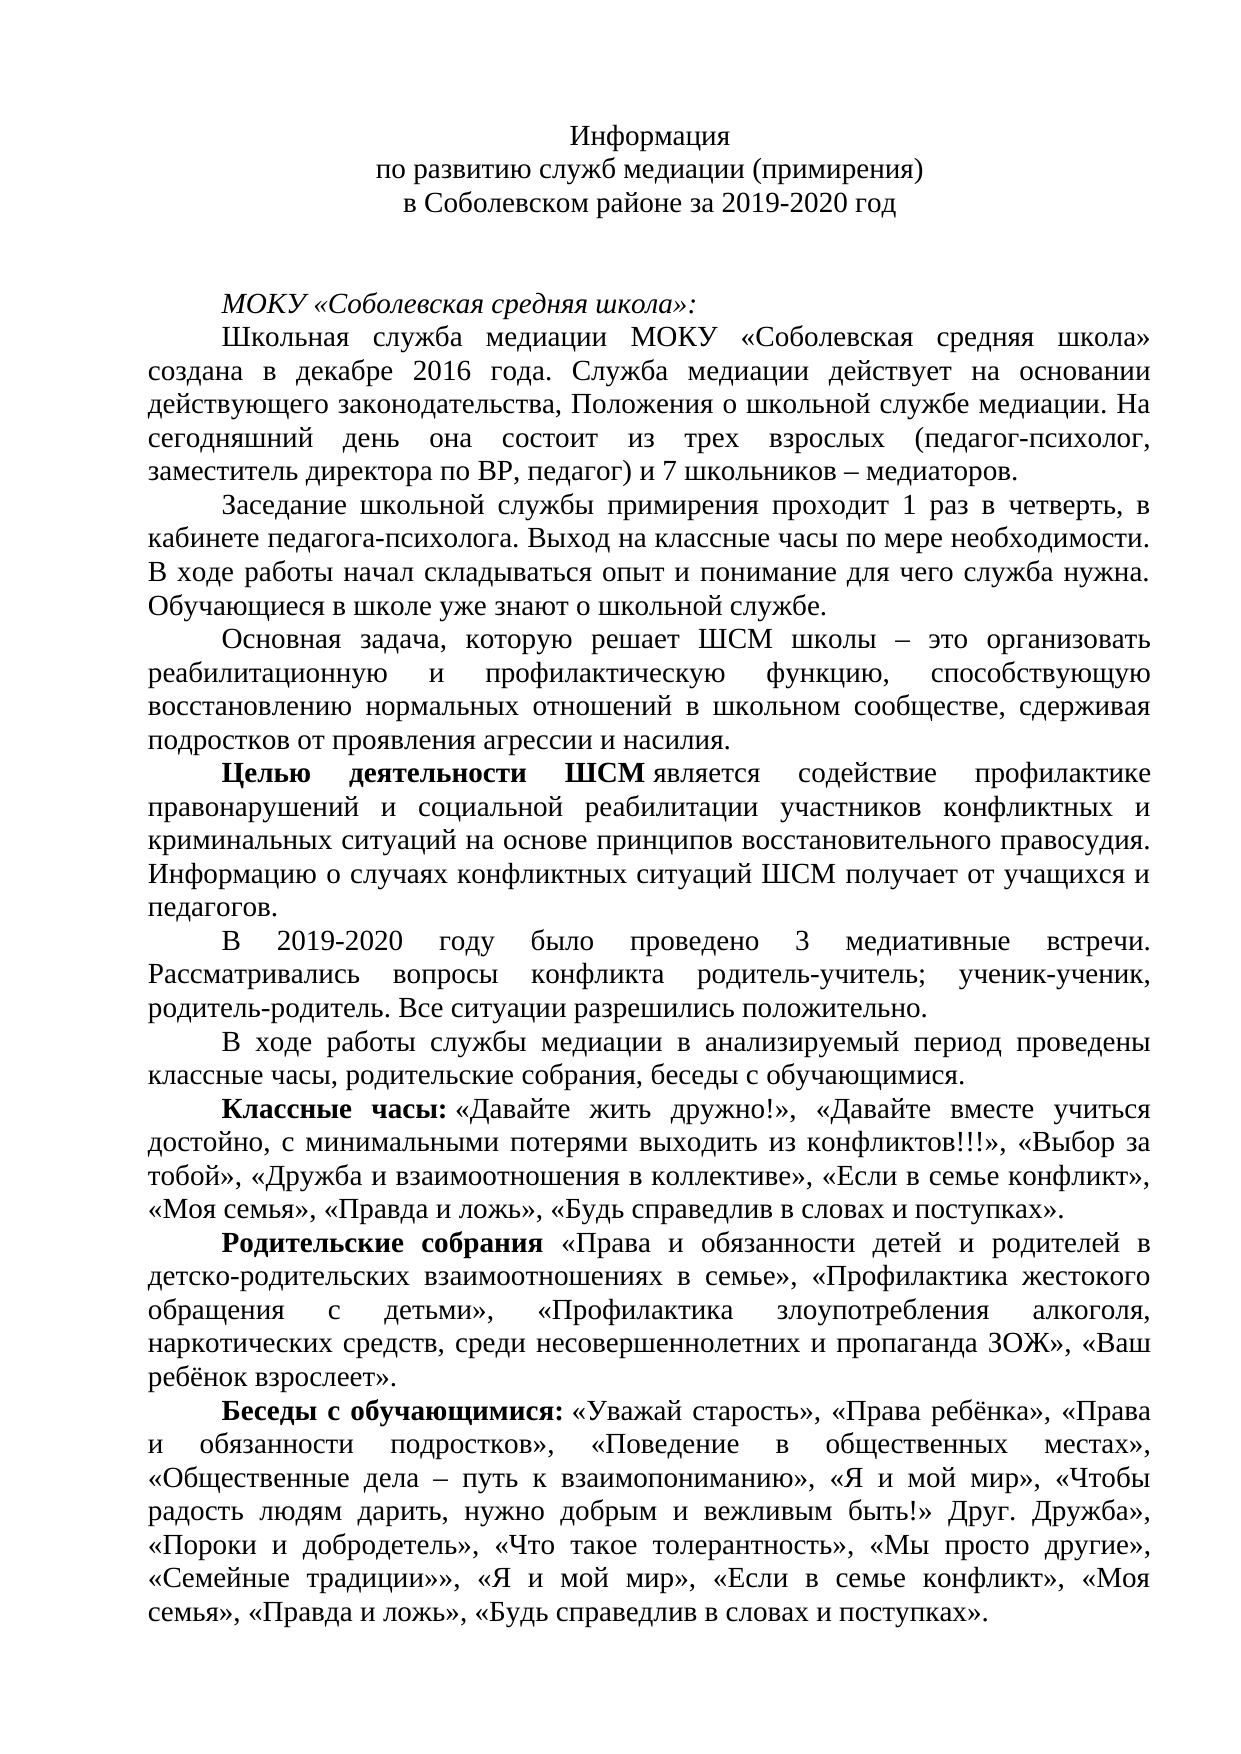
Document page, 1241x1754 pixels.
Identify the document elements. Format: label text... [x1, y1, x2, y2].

text Школьная служба медиации МОКУ «Соболевская средняя школа» создана в декабре 2016 года. Служба медиации действует на основании действующего законодательства, Положения о школьной службе медиации. На сегодняшний день она состоит из трех взрослых (педагог-психолог, заместитель директора по ВР, педагог) и 7 школьников – медиаторов. [148, 319, 1152, 487]
text Целью деятельности ШСМ является содействие профилактике правонарушений и социальной реабилитации участников конфликтных и криминальных ситуаций на основе принципов восстановительного правосудия. Информацию о случаях конфликтных ситуаций ШСМ получает от учащихся и педагогов. [148, 755, 1152, 923]
text в Соболевском районе за 2019-2020 год [148, 185, 1152, 219]
text Родительские собрания «Права и обязанности детей и родителей в детско-родительских взаимоотношениях в семье», «Профилактика жестокого обращения с детьми», «Профилактика злоупотребления алкоголя, наркотических средств, среди несовершеннолетних и пропаганда ЗОЖ», «Ваш ребёнок взрослеет». [148, 1225, 1152, 1393]
text Классные часы: «Давайте жить дружно!», «Давайте вместе учиться достойно, с минимальными потерями выходить из конфликтов!!!», «Выбор за тобой», «Дружба и взаимоотношения в коллективе», «Если в семье конфликт», «Моя семья», «Правда и ложь», «Будь справедлив в словах и поступках». [148, 1091, 1152, 1225]
text по развитию служб медиации (примирения) [148, 152, 1152, 185]
text Информация [148, 118, 1152, 152]
text Основная задача, которую решает ШСМ школы – это организовать реабилитационную и профилактическую функцию, способствующую восстановлению нормальных отношений в школьном сообществе, сдерживая подростков от проявления агрессии и насилия. [148, 621, 1152, 755]
text В 2019-2020 году было проведено 3 медиативные встречи. Рассматривались вопросы конфликта родитель-учитель; ученик-ученик, родитель-родитель. Все ситуации разрешились положительно. [148, 923, 1152, 1024]
text МОКУ «Соболевская средняя школа»: [148, 286, 1152, 319]
text Заседание школьной службы примирения проходит 1 раз в четверть, в кабинете педагога-психолога. Выход на классные часы по мере необходимости. В ходе работы начал складываться опыт и понимание для чего служба нужна. Обучающиеся в школе уже знают о школьной службе. [148, 487, 1152, 621]
text Беседы с обучающимися: «Уважай старость», «Права ребёнка», «Права и обязанности подростков», «Поведение в общественных местах», «Общественные дела – путь к взаимопониманию», «Я и мой мир», «Чтобы радость людям дарить, нужно добрым и вежливым быть!» Друг. Дружба», «Пороки и добродетель», «Что такое толерантность», «Мы просто другие», «Семейные традиции»», «Я и мой мир», «Если в семье конфликт», «Моя семья», «Правда и ложь», «Будь справедлив в словах и поступках». [148, 1393, 1152, 1627]
text В ходе работы службы медиации в анализируемый период проведены классные часы, родительские собрания, беседы с обучающимися. [148, 1024, 1152, 1091]
